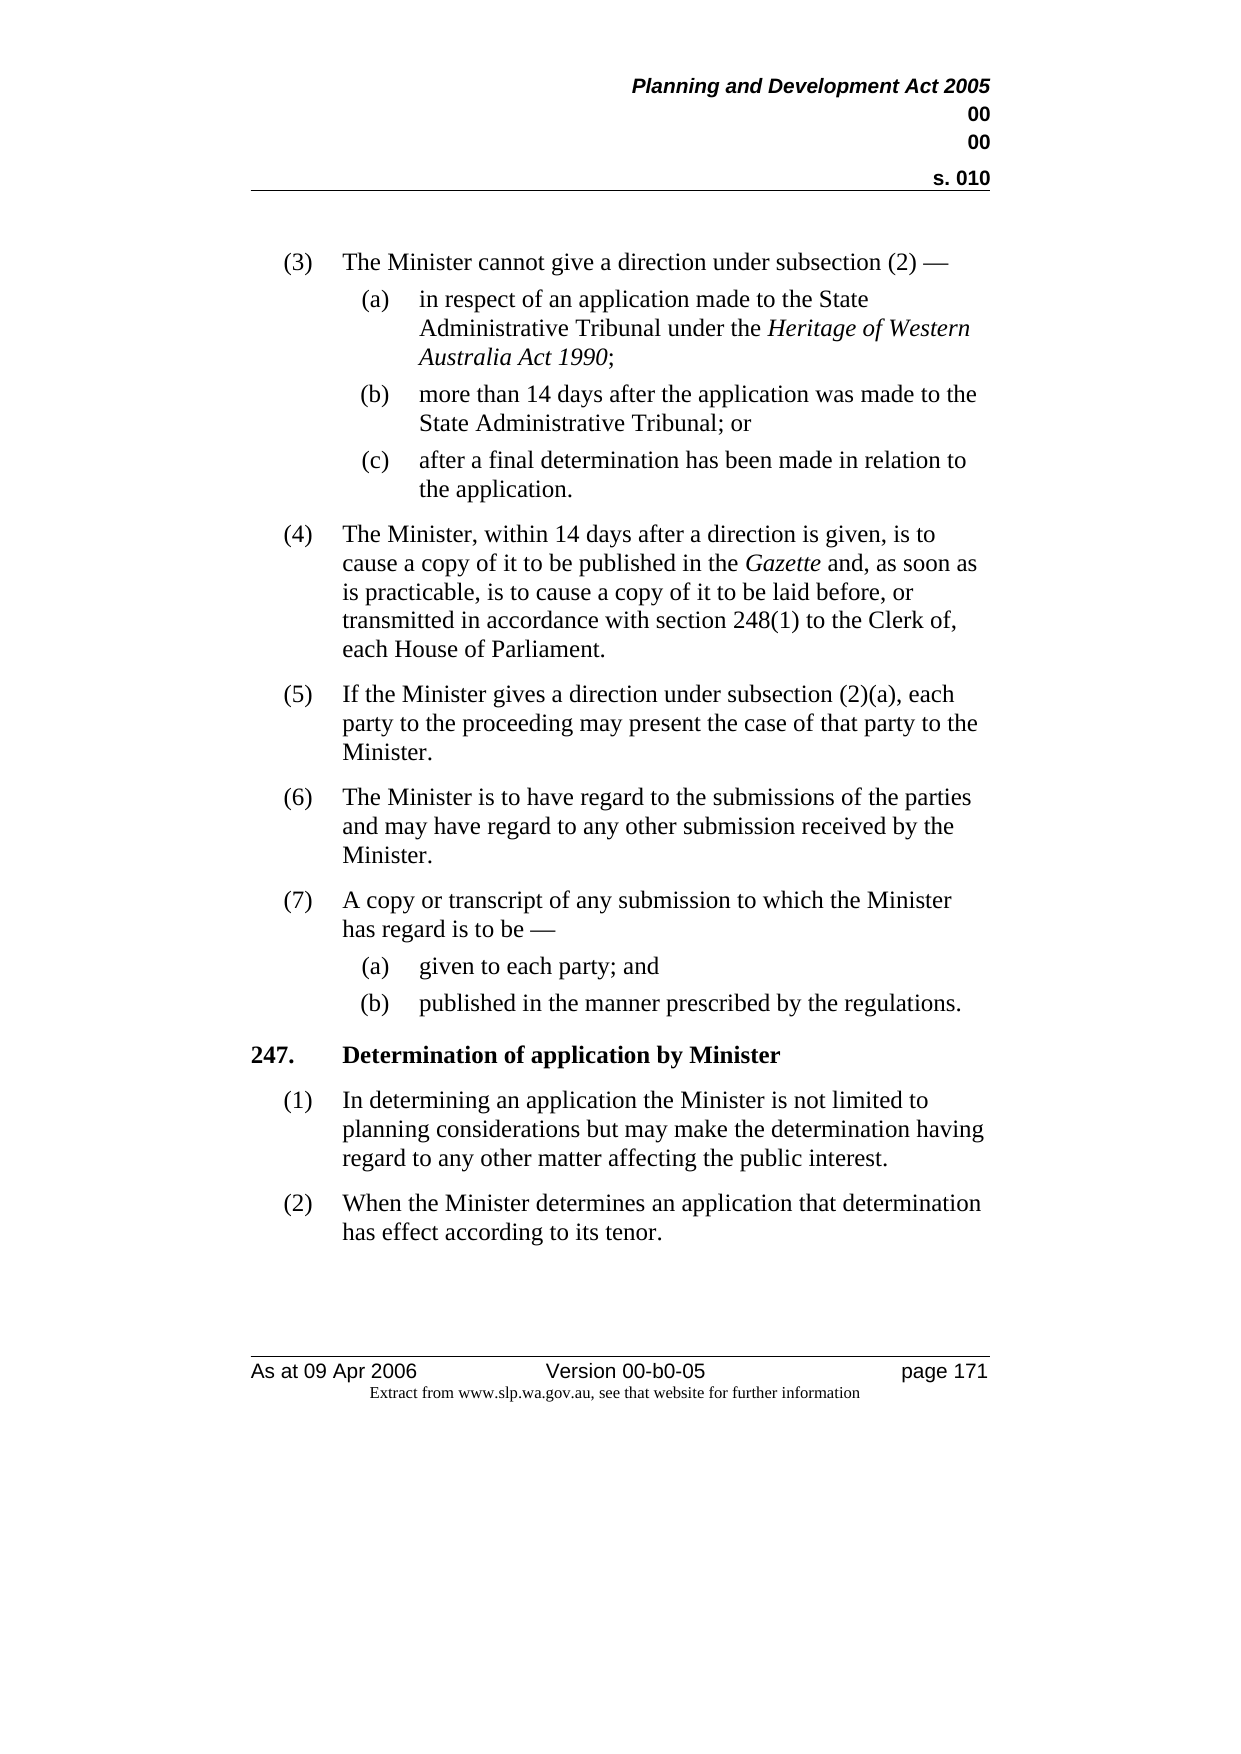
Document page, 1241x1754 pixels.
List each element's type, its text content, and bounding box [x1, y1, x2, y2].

text (b) more than 14 days after the application was made to the State Administrative Tribunal; or [251, 379, 990, 437]
text (2) When the Minister determines an application that determination has effect according to its tenor. [251, 1188, 990, 1246]
text (6) The Minister is to have regard to the submissions of the parties and may have regard to any other submission received by the Minister. [251, 782, 990, 869]
text (c) after a final determination has been made in relation to the application. [251, 445, 990, 502]
text (1) In determining an application the Minister is not limited to planning considerations but may make the determination having regard to any other matter affecting the public interest. [251, 1085, 990, 1172]
text (3) The Minister cannot give a direction under subsection (2) — [251, 247, 990, 276]
text (5) If the Minister gives a direction under subsection (2)(a), each party to the proceeding may present the case of that party to the Minister. [251, 679, 990, 766]
text (b) published in the manner prescribed by the regulations. [251, 988, 990, 1017]
text (a) given to each party; and [251, 951, 990, 980]
text (7) A copy or transcript of any submission to which the Minister has regard is to be — [251, 885, 990, 943]
subtitle 247. Determination of application by Minister [251, 1040, 990, 1069]
text (a) in respect of an application made to the State Administrative Tribunal under the Heritage of Western Australia Act 1990; [251, 284, 990, 371]
text (4) The Minister, within 14 days after a direction is given, is to cause a copy of it to be published in the Gazette and, as soon as is practicable, is to cause a copy of it to be laid before, or transmitted in accordance with section 248(1) to the Clerk of, each House of Parliament. [251, 519, 990, 663]
